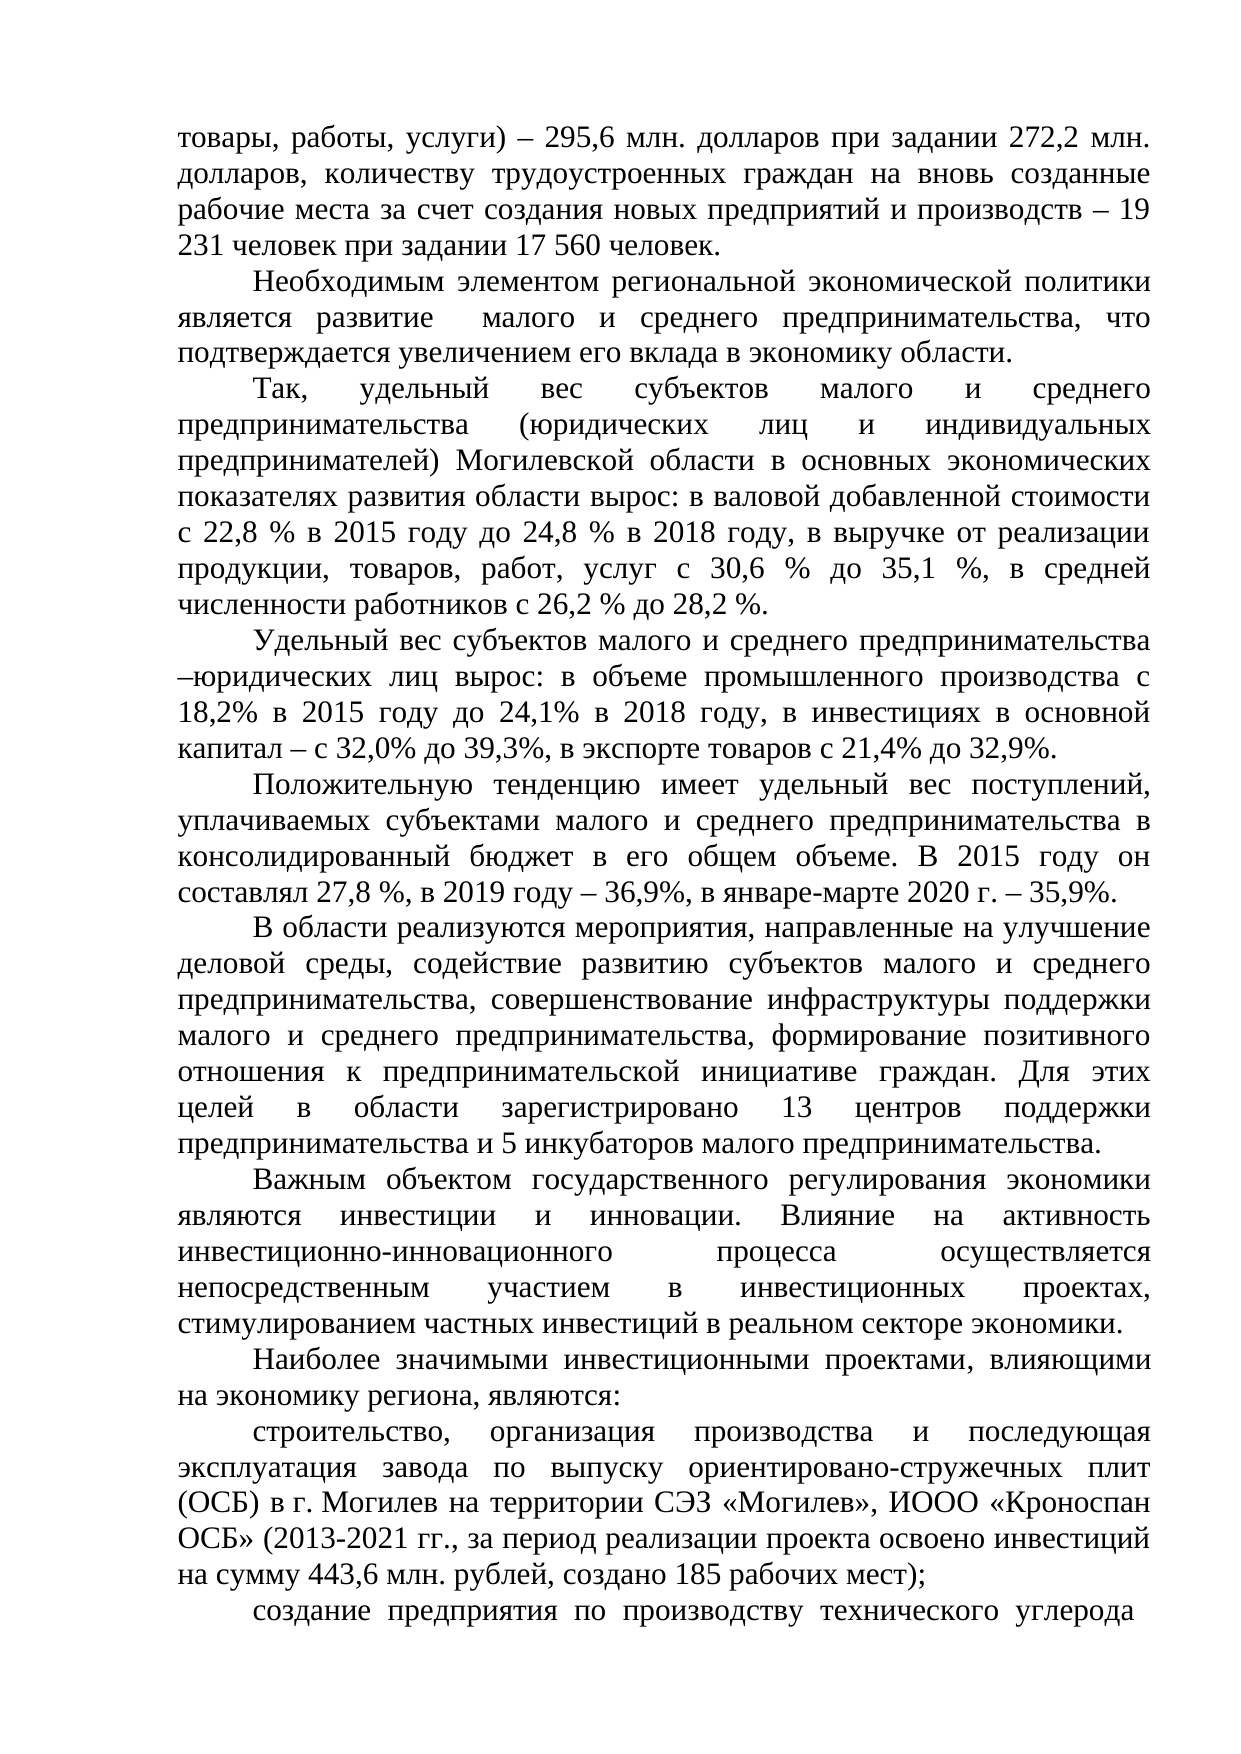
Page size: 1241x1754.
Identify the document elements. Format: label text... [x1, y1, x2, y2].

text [177, 118, 1152, 262]
text Наиболее значимыми инвестиционными проектами, влияющими на экономику региона, являются: [177, 1340, 1152, 1412]
text строительство, организация производства и последующая эксплуатация завода по выпуску ориентировано-стружечных плит (ОСБ) в г. Могилев на территории СЭЗ «Могилев», ИООО «Кроноспан ОСБ» (2013-2021 гг., за период реализации проекта освоено инвестиций на сумму 443,6 млн. рублей, создано 185 рабочих мест); [177, 1412, 1152, 1592]
text В области реализуются мероприятия, направленные на улучшение деловой среды, содействие развитию субъектов малого и среднего предпринимательства, совершенствование инфраструктуры поддержки малого и среднего предпринимательства, формирование позитивного отношения к предпринимательской инициативе граждан. Для этих целей в области зарегистрировано 13 центров поддержки предпринимательства и 5 инкубаторов малого предпринимательства. [177, 909, 1152, 1160]
text Удельный вес субъектов малого и среднего предпринимательства –юридических лиц вырос: в объеме промышленного производства с 18,2% в 2015 году до 24,1% в 2018 году, в инвестициях в основной капитал – с 32,0% до 39,3%, в экспорте товаров с 21,4% до 32,9%. [177, 621, 1152, 765]
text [177, 1592, 1152, 1627]
text Так, удельный вес субъектов малого и среднего предпринимательства (юридических лиц и индивидуальных предпринимателей) Могилевской области в основных экономических показателях развития области вырос: в валовой добавленной стоимости с 22,8 % в 2015 году до 24,8 % в 2018 году, в выручке от реализации продукции, товаров, работ, услуг с 30,6 % до 35,1 %, в средней численности работников с 26,2 % до 28,2 %. [177, 370, 1152, 621]
text Положительную тенденцию имеет удельный вес поступлений, уплачиваемых субъектами малого и среднего предпринимательства в консолидированный бюджет в его общем объеме. В 2015 году он составлял 27,8 %, в 2019 году – 36,9%, в январе-марте 2020 г. – 35,9%. [177, 765, 1152, 909]
text Необходимым элементом региональной экономической политики является развитие малого и среднего предпринимательства, что подтверждается увеличением его вклада в экономику области. [177, 262, 1152, 370]
text Важным объектом государственного регулирования экономики являются инвестиции и инновации. Влияние на активность инвестиционно-инновационного процесса осуществляется непосредственным участием в инвестиционных проектах, стимулированием частных инвестиций в реальном секторе экономики. [177, 1160, 1152, 1340]
